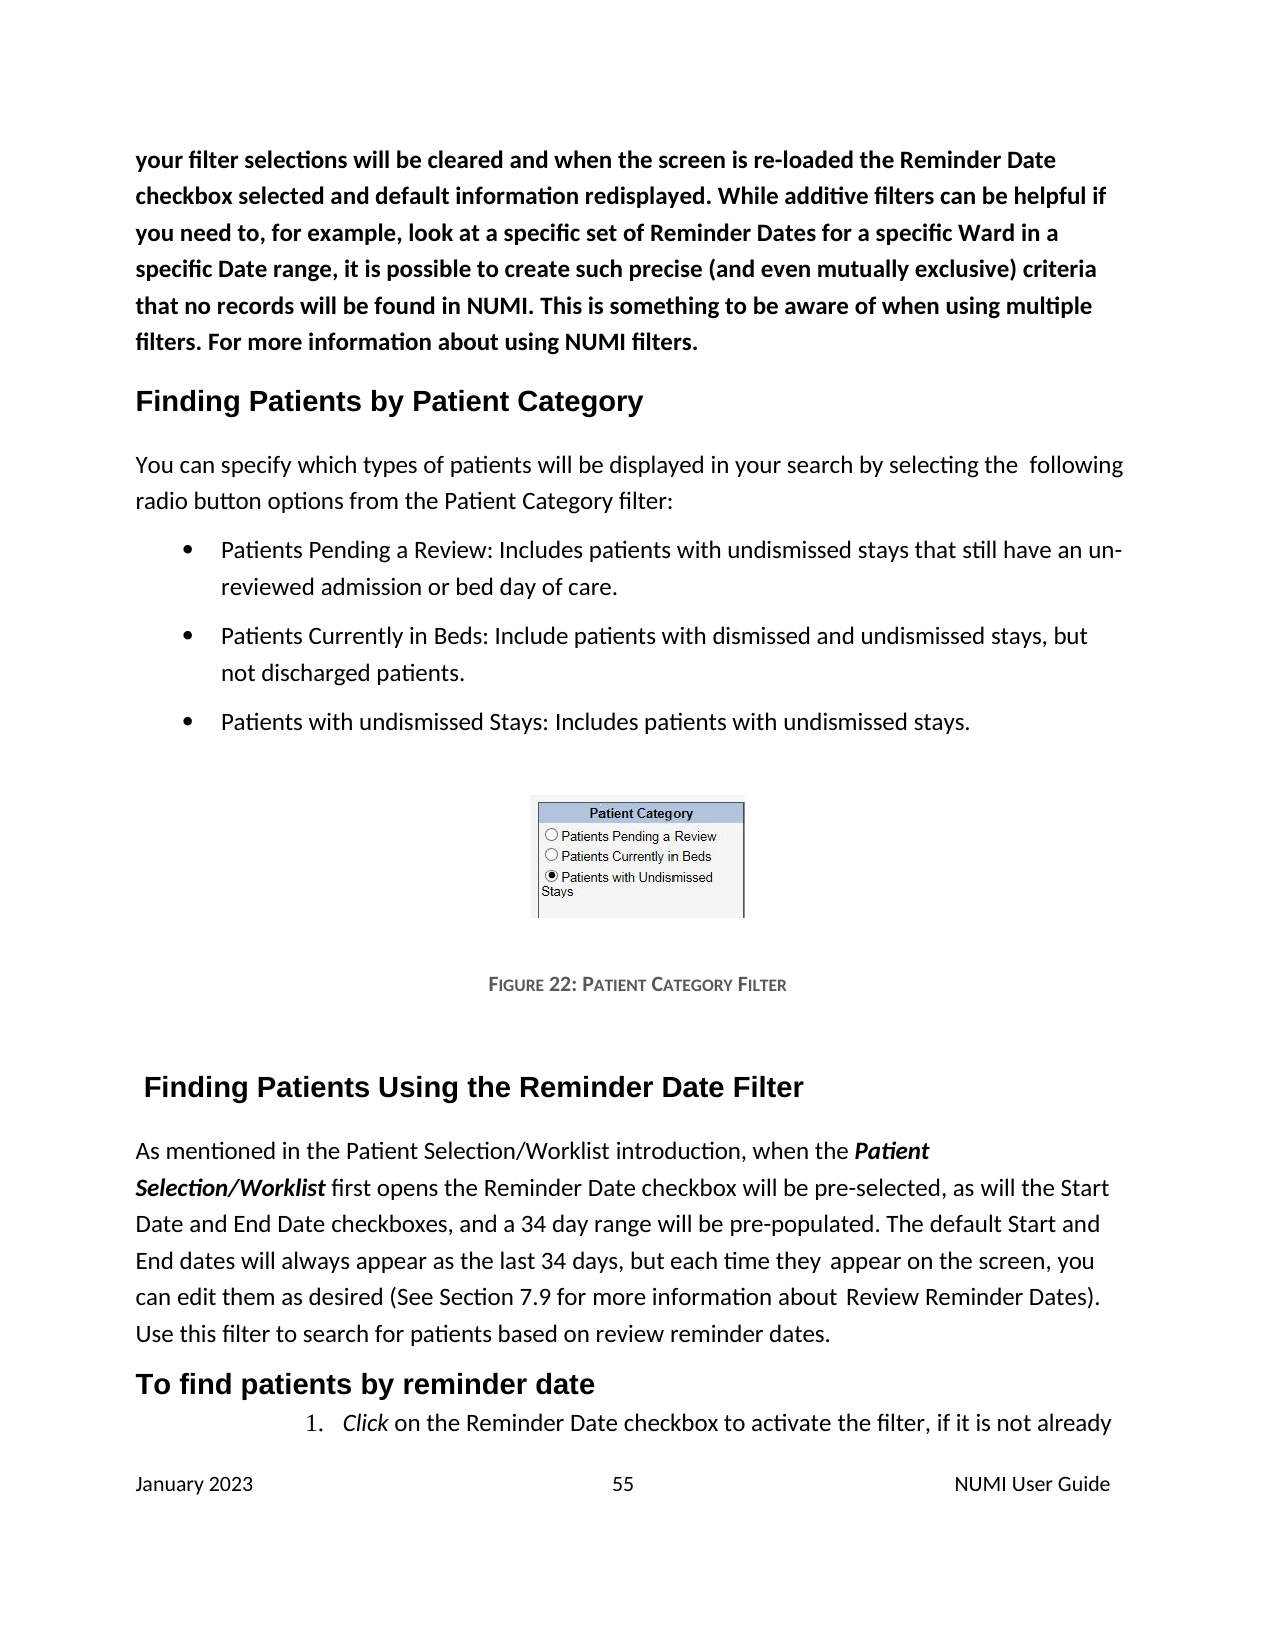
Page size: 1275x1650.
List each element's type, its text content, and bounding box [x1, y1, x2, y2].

subtitle Finding Patients Using the Reminder Date Filter [135, 1070, 1139, 1104]
text As mentioned in the Patient Selection/Worklist introduction, when the Patient Selection/Worklist first opens the Reminder Date checkbox will be pre-selected, as will the Start Date and End Date checkboxes, and a 34 day range will be pre-populated. The default Start and End dates will always appear as the last 34 days, but each time they appear on the screen, you can edit them as desired (See Section 7.9 for more information about Review Reminder Dates). Use this filter to search for patients based on review reminder dates. [135, 1135, 1127, 1348]
picture [530, 795, 745, 918]
text You can specify which types of patients will be displayed in your search by selecting the following radio button options from the Patient Category filter: [135, 449, 1128, 516]
list Patients Pending a Review: Includes patients with undismissed stays that still have an un- reviewed admission or bed day of care. [183, 534, 1127, 602]
list Patients Currently in Beds: Include patients with dismissed and undismissed stays, but not discharged patients. [183, 620, 1095, 687]
subtitle Finding Patients by Patient Category [135, 384, 1139, 417]
subtitle To find patients by reminder date [135, 1367, 1139, 1401]
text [135, 144, 1139, 357]
text Figure 22: Patient Category Filter [135, 943, 1139, 997]
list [305, 1407, 1124, 1438]
list Patients with undismissed Stays: Includes patients with undismissed stays. [183, 706, 1139, 736]
